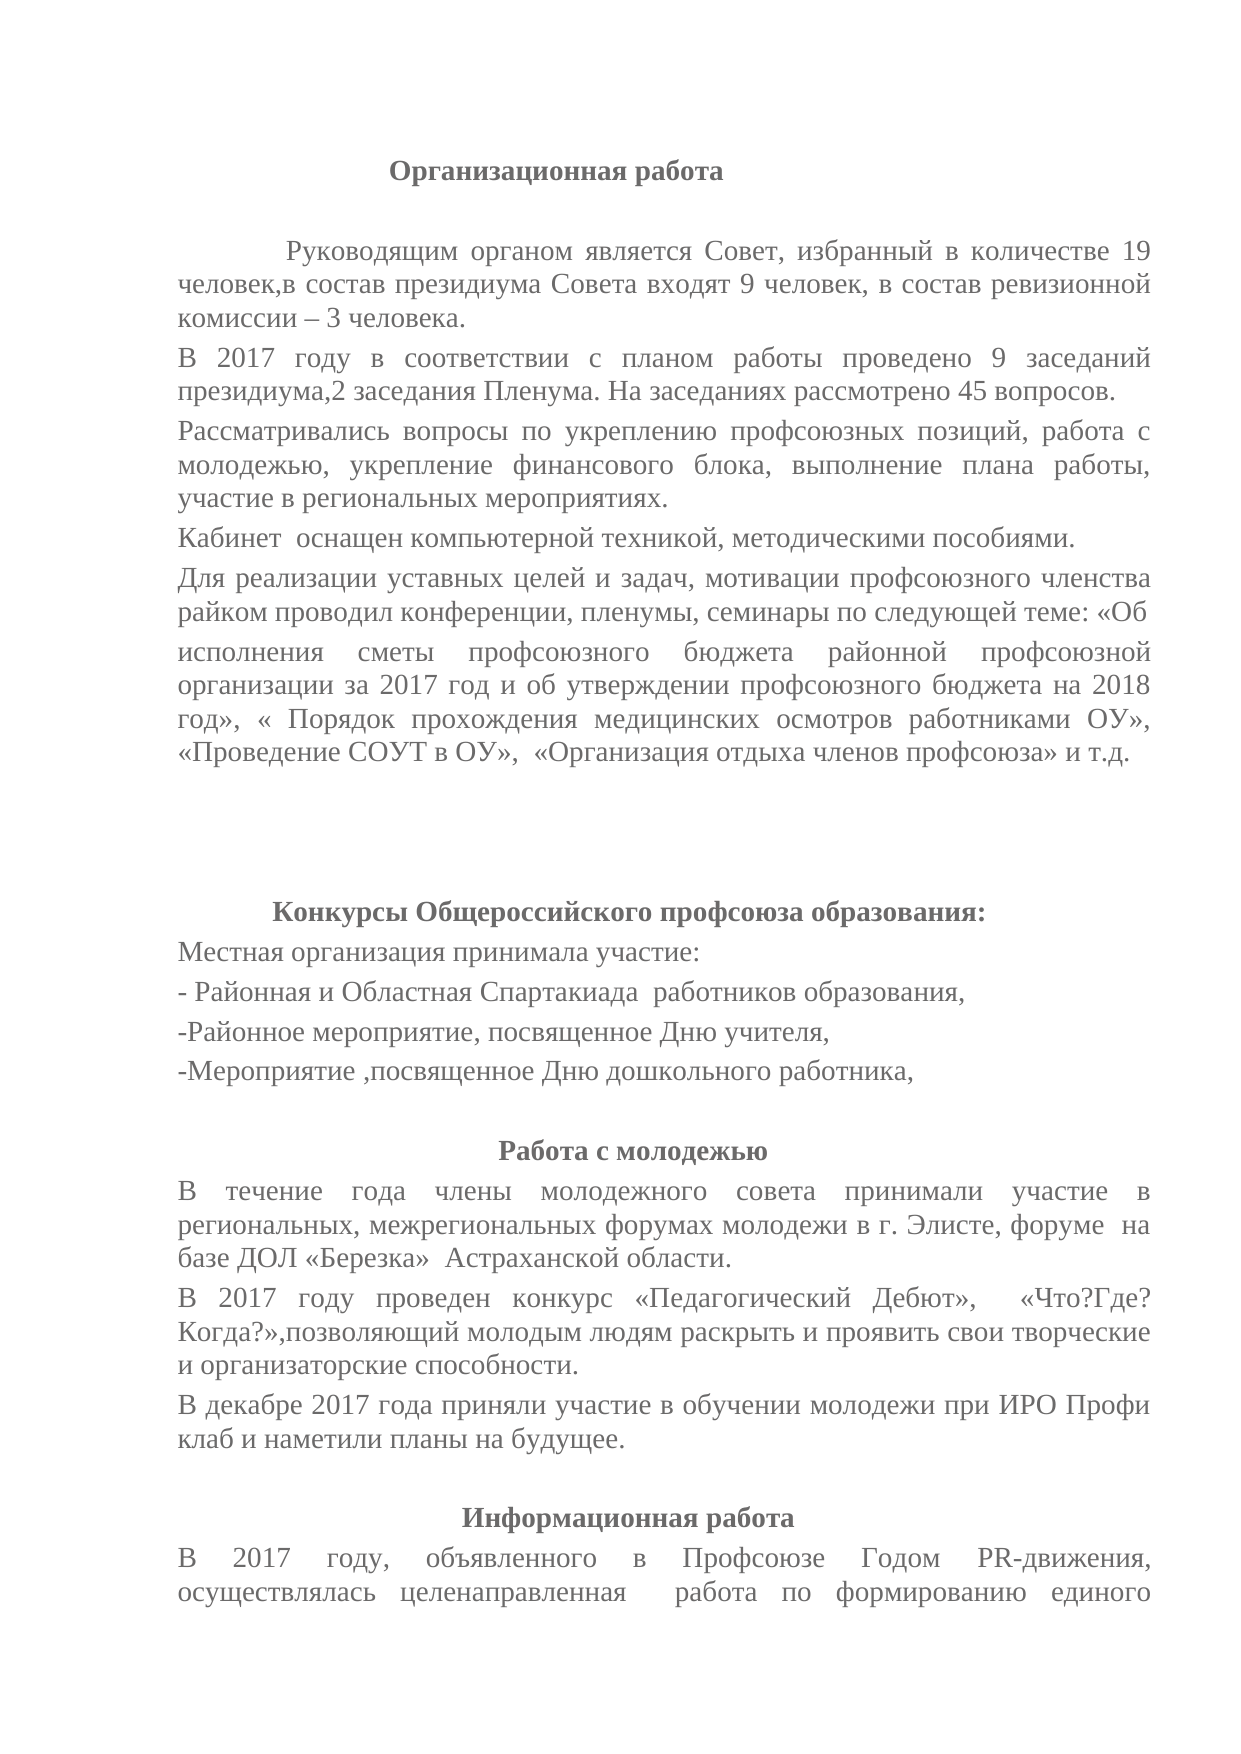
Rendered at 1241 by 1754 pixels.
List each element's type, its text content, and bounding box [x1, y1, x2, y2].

text В 2017 году в соответствии с планом работы проведено 9 заседаний президиума,2 заседания Пленума. На заседаниях рассмотрено 45 вопросов. [177, 340, 1152, 407]
text В течение года члены молодежного совета принимали участие в региональных, межрегиональных форумах молодежи в г. Элисте, форуме на базе ДОЛ «Березка» Астраханской области. [177, 1173, 1152, 1274]
text Конкурсы Общероссийского профсоюза образования: [177, 894, 1152, 927]
text Организационная работа [177, 153, 1152, 187]
text Работа с молодежью [177, 1133, 1152, 1167]
text - Районная и Областная Спартакиада работников образования, [177, 974, 1152, 1007]
text Кабинет оснащен компьютерной техникой, методическими пособиями. [177, 520, 1152, 554]
text В 2017 году проведен конкурс «Педагогический Дебют», «Что?Где? Когда?»,позволяющий молодым людям раскрыть и проявить свои творческие и организаторские способности. [177, 1280, 1152, 1381]
text В декабре 2017 года приняли участие в обучении молодежи при ИРО Профи клаб и наметили планы на будущее. [177, 1387, 1152, 1454]
text Местная организация принимала участие: [177, 934, 1152, 967]
text -Мероприятие ,посвященное Дню дошкольного работника, [177, 1053, 1152, 1087]
text -Районное мероприятие, посвященное Дню учителя, [177, 1014, 1152, 1047]
text Информационная работа [177, 1501, 1152, 1534]
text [177, 1540, 1152, 1607]
text Для реализации уставных целей и задач, мотивации профсоюзного членства райком проводил конференции, пленумы, семинары по следующей теме: «Об [177, 560, 1152, 627]
text Руководящим органом является Совет, избранный в количестве 19 человек,в состав президиума Совета входят 9 человек, в состав ревизионной комиссии – 3 человека. [177, 233, 1152, 334]
text исполнения сметы профсоюзного бюджета районной профсоюзной организации за 2017 год и об утверждении профсоюзного бюджета на 2018 год», « Порядок прохождения медицинских осмотров работниками ОУ», «Проведение СОУТ в ОУ», «Организация отдыха членов профсоюза» и т.д. [177, 634, 1152, 768]
text Рассматривались вопросы по укреплению профсоюзных позиций, работа с молодежью, укрепление финансового блока, выполнение плана работы, участие в региональных мероприятиях. [177, 413, 1152, 514]
